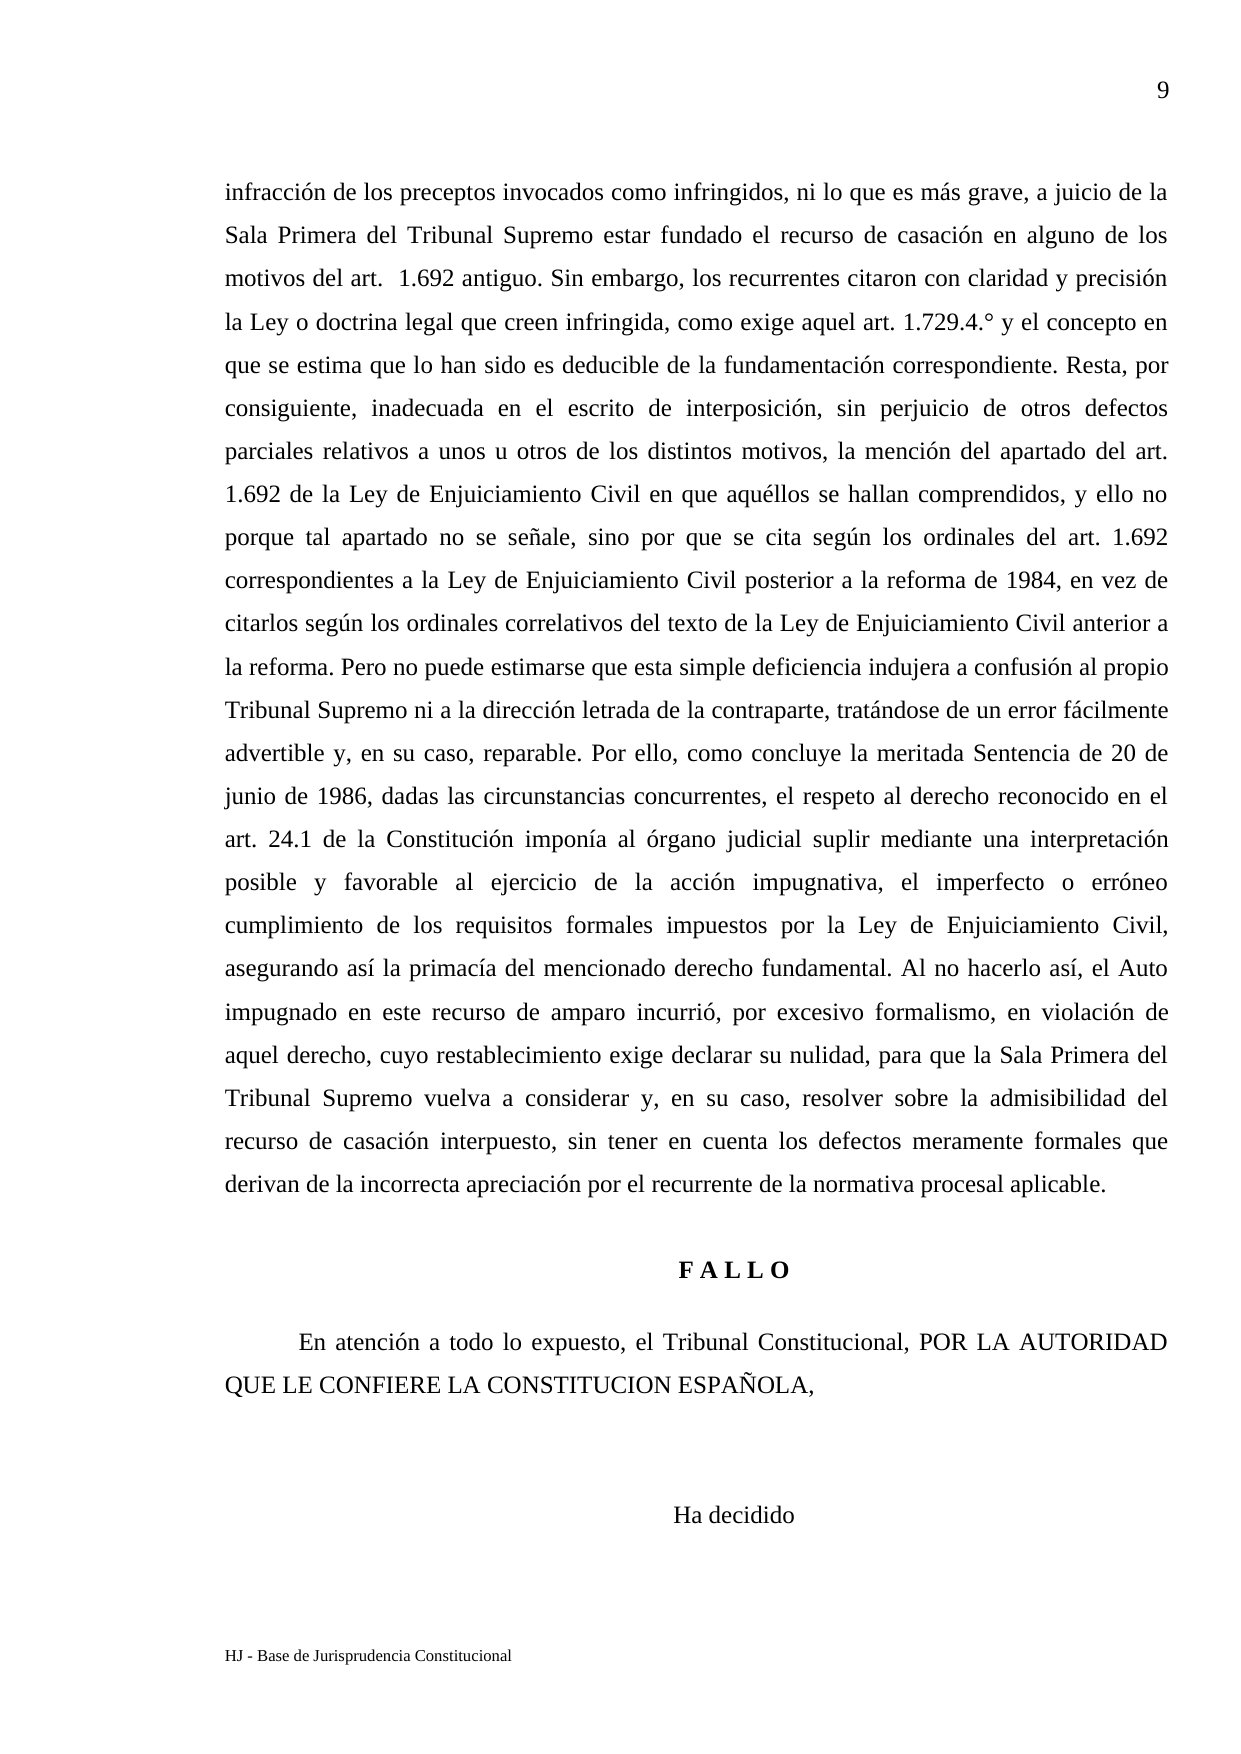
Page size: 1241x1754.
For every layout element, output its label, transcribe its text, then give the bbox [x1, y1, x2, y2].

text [224, 177, 1169, 1198]
subtitle F A L L O [224, 1255, 1169, 1284]
text En atención a todo lo expuesto, el Tribunal Constitucional, POR LA AUTORIDAD QUE LE CONFIERE LA CONSTITUCION ESPAÑOLA, [224, 1327, 1169, 1399]
text Ha decidido [224, 1500, 1169, 1528]
